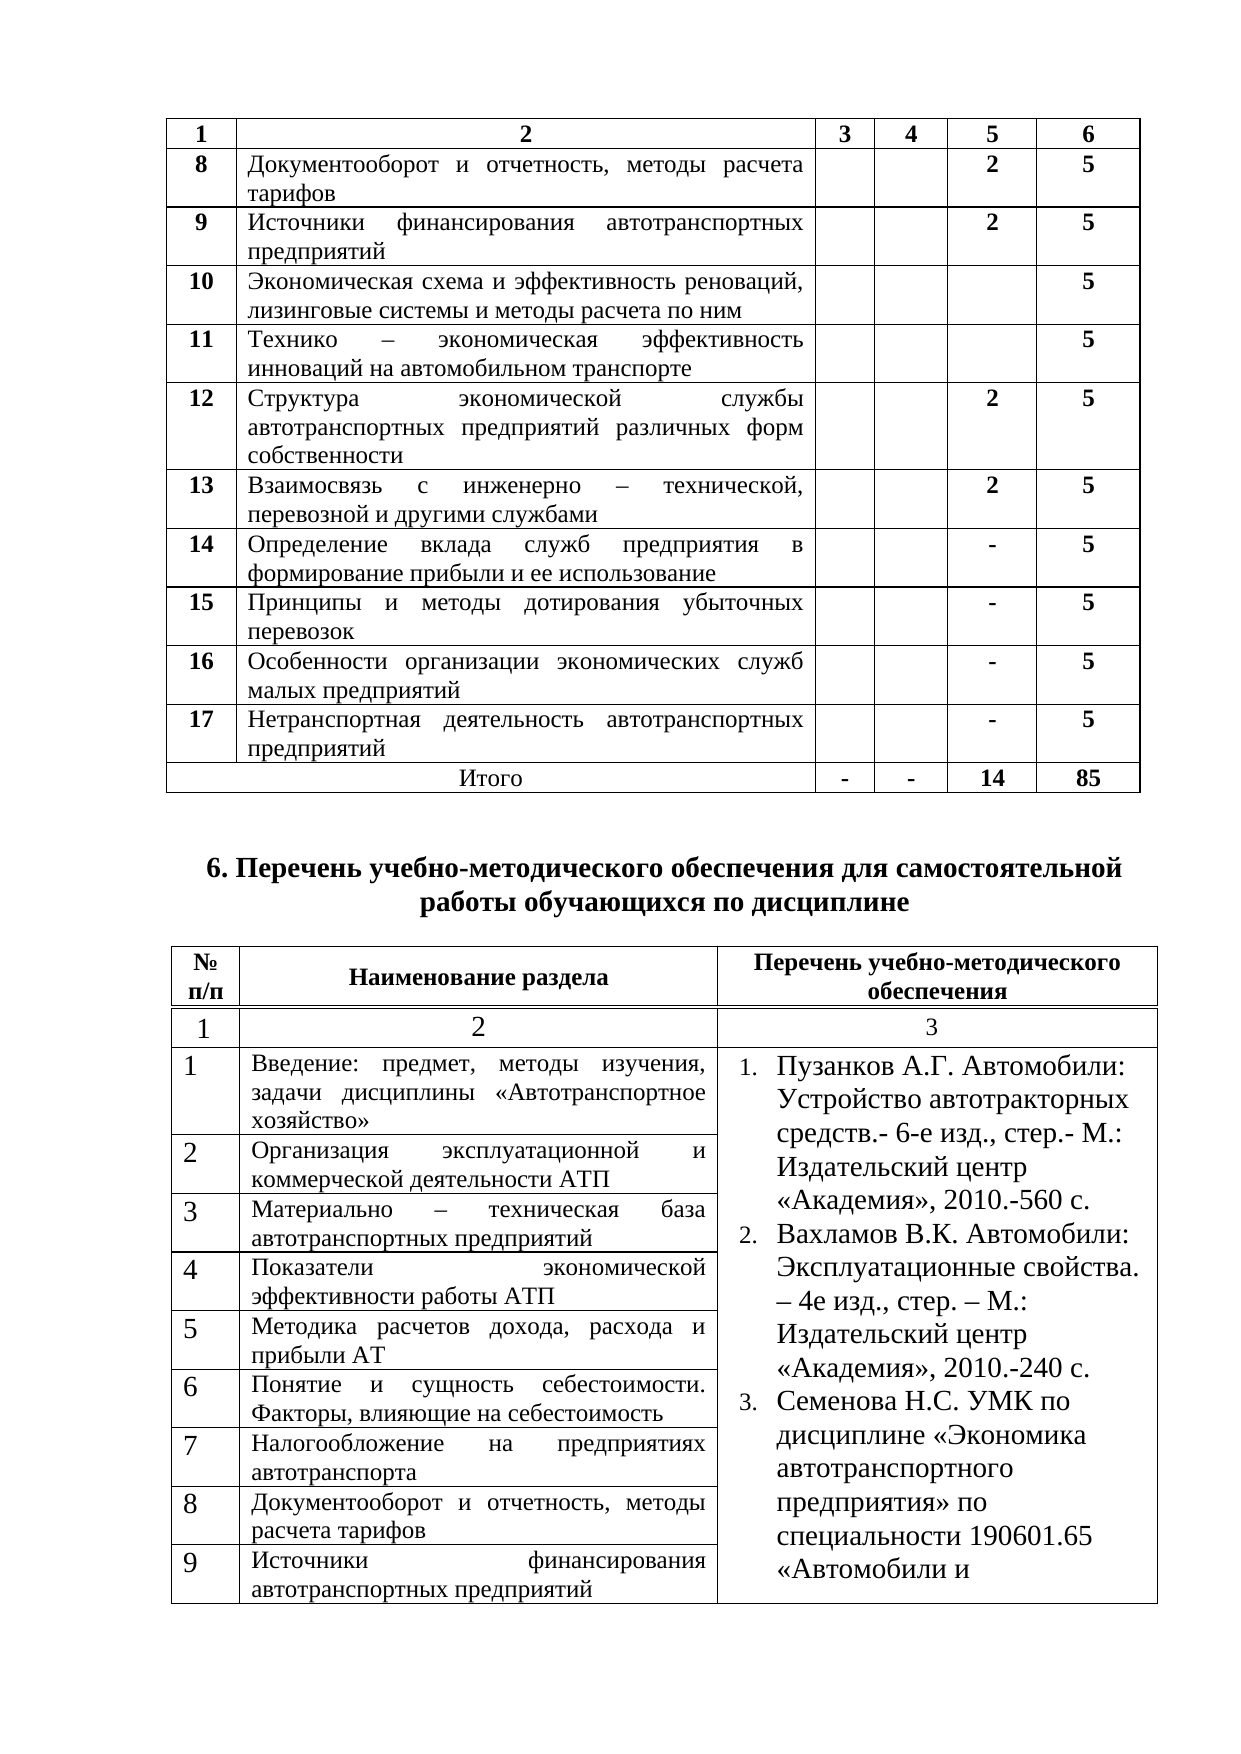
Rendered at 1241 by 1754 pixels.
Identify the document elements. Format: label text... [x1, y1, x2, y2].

table_cell [875, 149, 947, 206]
table_cell [948, 266, 1036, 323]
table_cell 5 [1037, 383, 1139, 469]
table_cell 5 [1037, 705, 1139, 762]
table_cell [816, 208, 874, 265]
table_header 1 [167, 119, 236, 148]
table_cell 11 [167, 325, 236, 382]
table_cell Экономическая схема и эффективность реноваций, лизинговые системы и методы расчета по ним [237, 266, 815, 323]
table_cell 2 [948, 149, 1036, 206]
table_cell 5 [1037, 529, 1139, 586]
table_cell [875, 266, 947, 323]
table_cell [875, 383, 947, 469]
table_cell 85 [1037, 763, 1139, 792]
table_cell 12 [167, 383, 236, 469]
table_cell Методика расчетов дохода, расхода и прибыли АТ [240, 1311, 717, 1368]
table_cell Источники финансирования автотранспортных предприятий [237, 208, 815, 265]
table_cell Структура экономической службы автотранспортных предприятий различных форм собственности [237, 383, 815, 469]
table_header 5 [948, 119, 1036, 148]
table_cell 15 [167, 588, 236, 645]
table_cell [948, 325, 1036, 382]
table_cell [875, 705, 947, 762]
table_cell - [948, 646, 1036, 703]
table_cell 2 [172, 1135, 239, 1193]
table_cell 5 [172, 1311, 239, 1368]
table_cell Пузанков А.Г. Автомобили: Устройство автотракторных средств.- 6-е изд., стер.- М.: Издательский центр «Академия», 2010.-560 с. Вахламов В.К. Автомобили: Эксплуатационные свойства. – 4е изд., стер. – М.: Издательский центр «Академия», 2010.-240 с. Семенова Н.С. УМК по дисциплине «Экономика автотранспортного предприятия» по специальности 190601.65 «Автомобили и автомобильное хозяйство» -Д-д: ТИ-филиал УГСХА, 2009.-320 с. [718, 1048, 1157, 1603]
table_header 6 [1037, 119, 1139, 148]
table_cell [816, 470, 874, 528]
table_cell - [948, 705, 1036, 762]
table_cell 14 [948, 763, 1036, 792]
table_cell 10 [167, 266, 236, 323]
table_cell - [948, 529, 1036, 586]
table_cell 5 [1037, 646, 1139, 703]
table_cell [816, 266, 874, 323]
table_header 1 [172, 1009, 239, 1047]
table_cell [875, 208, 947, 265]
table_header Перечень учебно-методического обеспечения [718, 947, 1157, 1005]
table_cell Особенности организации экономических служб малых предприятий [237, 646, 815, 703]
table_header 2 [237, 119, 815, 148]
table_cell [816, 588, 874, 645]
table_cell 5 [1037, 266, 1139, 323]
table_cell Материально – техническая база автотранспортных предприятий [240, 1194, 717, 1251]
table_cell 9 [167, 208, 236, 265]
table_cell 4 [172, 1253, 239, 1310]
table_header 3 [816, 119, 874, 148]
table_cell Нетранспортная деятельность автотранспортных предприятий [237, 705, 815, 762]
table_cell [875, 470, 947, 528]
table_cell Понятие и сущность себестоимости. Факторы, влияющие на себестоимость [240, 1370, 717, 1427]
table_cell 1 [172, 1048, 239, 1134]
table_cell [816, 149, 874, 206]
table_header № п/п [172, 947, 239, 1005]
table_cell [816, 325, 874, 382]
table_cell Документооборот и отчетность, методы расчета тарифов [237, 149, 815, 206]
table_cell 5 [1037, 325, 1139, 382]
text работы обучающихся по дисциплине [177, 884, 1152, 917]
table_cell [875, 529, 947, 586]
table_cell - [875, 763, 947, 792]
table_cell 8 [172, 1487, 239, 1544]
table_header 2 [240, 1009, 717, 1047]
table_cell Показатели экономической эффективности работы АТП [240, 1253, 717, 1310]
table_cell Источники финансирования автотранспортных предприятий [240, 1545, 717, 1603]
table_cell Введение: предмет, методы изучения, задачи дисциплины «Автотранспортное хозяйство» [240, 1048, 717, 1134]
table_cell Взаимосвязь с инженерно – технической, перевозной и другими службами [237, 470, 815, 528]
table_cell 9 [172, 1545, 239, 1603]
table_cell [875, 325, 947, 382]
table_cell 14 [167, 529, 236, 586]
table_cell 16 [167, 646, 236, 703]
table_cell [816, 705, 874, 762]
table_cell [816, 529, 874, 586]
table_cell Документооборот и отчетность, методы расчета тарифов [240, 1487, 717, 1544]
table_cell 6 [172, 1370, 239, 1427]
table_cell 2 [948, 383, 1036, 469]
table_header 3 [718, 1009, 1157, 1047]
table_cell [816, 646, 874, 703]
table_cell - [816, 763, 874, 792]
table_cell [875, 646, 947, 703]
table_cell 5 [1037, 470, 1139, 528]
table_header Наименование раздела [240, 947, 717, 1005]
table_cell [875, 588, 947, 645]
table_cell [816, 383, 874, 469]
table_cell Итого [167, 763, 815, 792]
table_cell 7 [172, 1428, 239, 1486]
table_cell 8 [167, 149, 236, 206]
table_cell 13 [167, 470, 236, 528]
table_cell 17 [167, 705, 236, 762]
table_cell Принципы и методы дотирования убыточных перевозок [237, 588, 815, 645]
text 6. Перечень учебно-методического обеспечения для самостоятельной [177, 850, 1152, 884]
table_cell 2 [948, 208, 1036, 265]
table_cell 5 [1037, 208, 1139, 265]
table_cell 5 [1037, 588, 1139, 645]
table_cell Технико – экономическая эффективность инноваций на автомобильном транспорте [237, 325, 815, 382]
table_cell 5 [1037, 149, 1139, 206]
table_cell Определение вклада служб предприятия в формирование прибыли и ее использование [237, 529, 815, 586]
table_cell Организация эксплуатационной и коммерческой деятельности АТП [240, 1135, 717, 1193]
table_cell - [948, 588, 1036, 645]
table_header 4 [875, 119, 947, 148]
table_cell 3 [172, 1194, 239, 1251]
table_cell 2 [948, 470, 1036, 528]
table_cell Налогообложение на предприятиях автотранспорта [240, 1428, 717, 1486]
